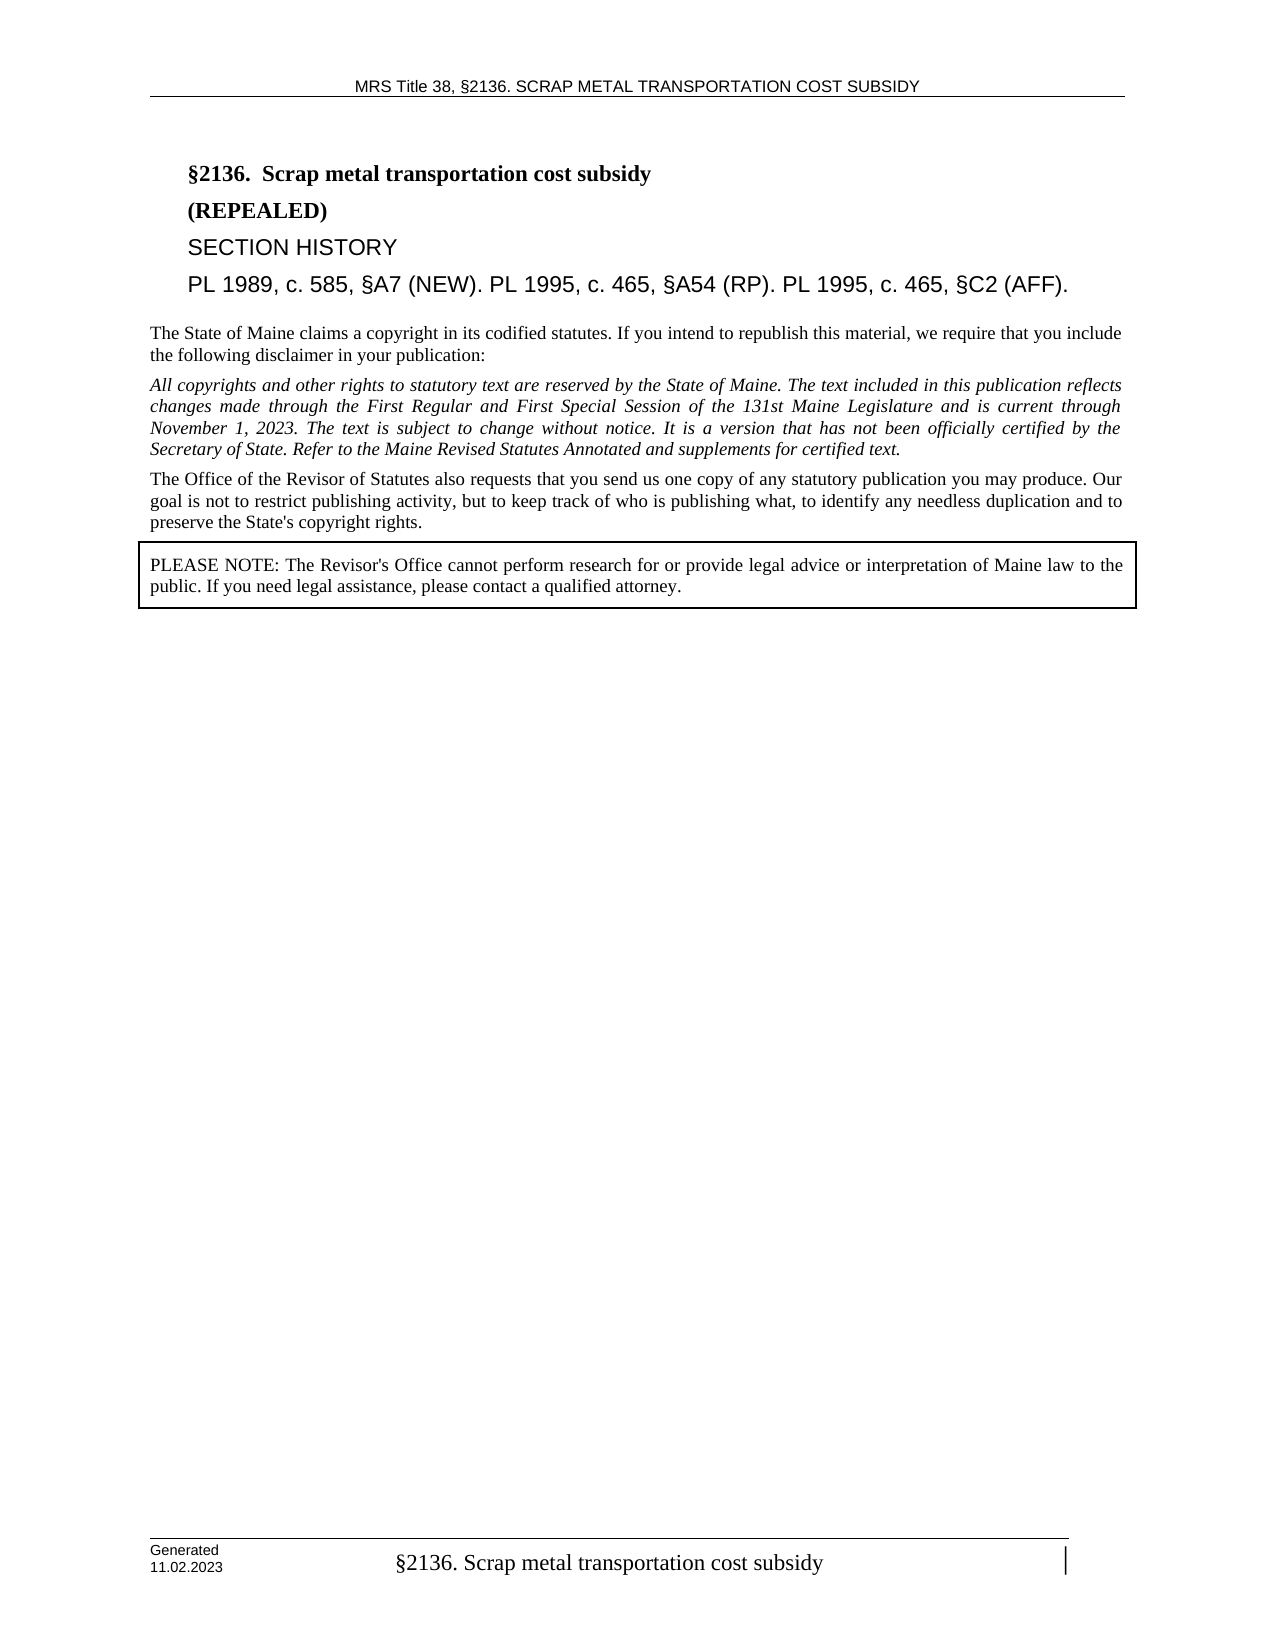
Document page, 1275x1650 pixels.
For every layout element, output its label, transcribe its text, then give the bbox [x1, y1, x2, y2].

text (REPEALED) [187, 197, 1125, 223]
text The State of Maine claims a copyright in its codified statutes. If you intend to republish this material, we require that you include the following disclaimer in your publication: [150, 322, 1125, 365]
text §2136. Scrap metal transportation cost subsidy [187, 160, 1125, 187]
text The Office of the Revisor of Statutes also requests that you send us one copy of any statutory publication you may produce. Our goal is not to restrict publishing activity, but to keep track of who is publishing what, to identify any needless duplication and to preserve the State's copyright rights. [150, 468, 1125, 533]
text PL 1989, c. 585, §A7 (NEW). PL 1995, c. 465, §A54 (RP). PL 1995, c. 465, §C2 (AFF). [187, 271, 1125, 297]
text PLEASE NOTE: The Revisor's Office cannot perform research for or provide legal advice or interpretation of Maine law to the public. If you need legal assistance, please contact a qualified attorney. [140, 543, 1135, 607]
text All copyrights and other rights to statutory text are reserved by the State of Maine. The text included in this publication reflects changes made through the First Regular and First Special Session of the 131st Maine Legislature and is current through November 1, 2023 . The text is subject to change without notice. It is a version that has not been officially certified by the Secretary of State. Refer to the Maine Revised Statutes Annotated and supplements for certified text. [150, 373, 1125, 460]
text SECTION HISTORY [187, 234, 1125, 260]
